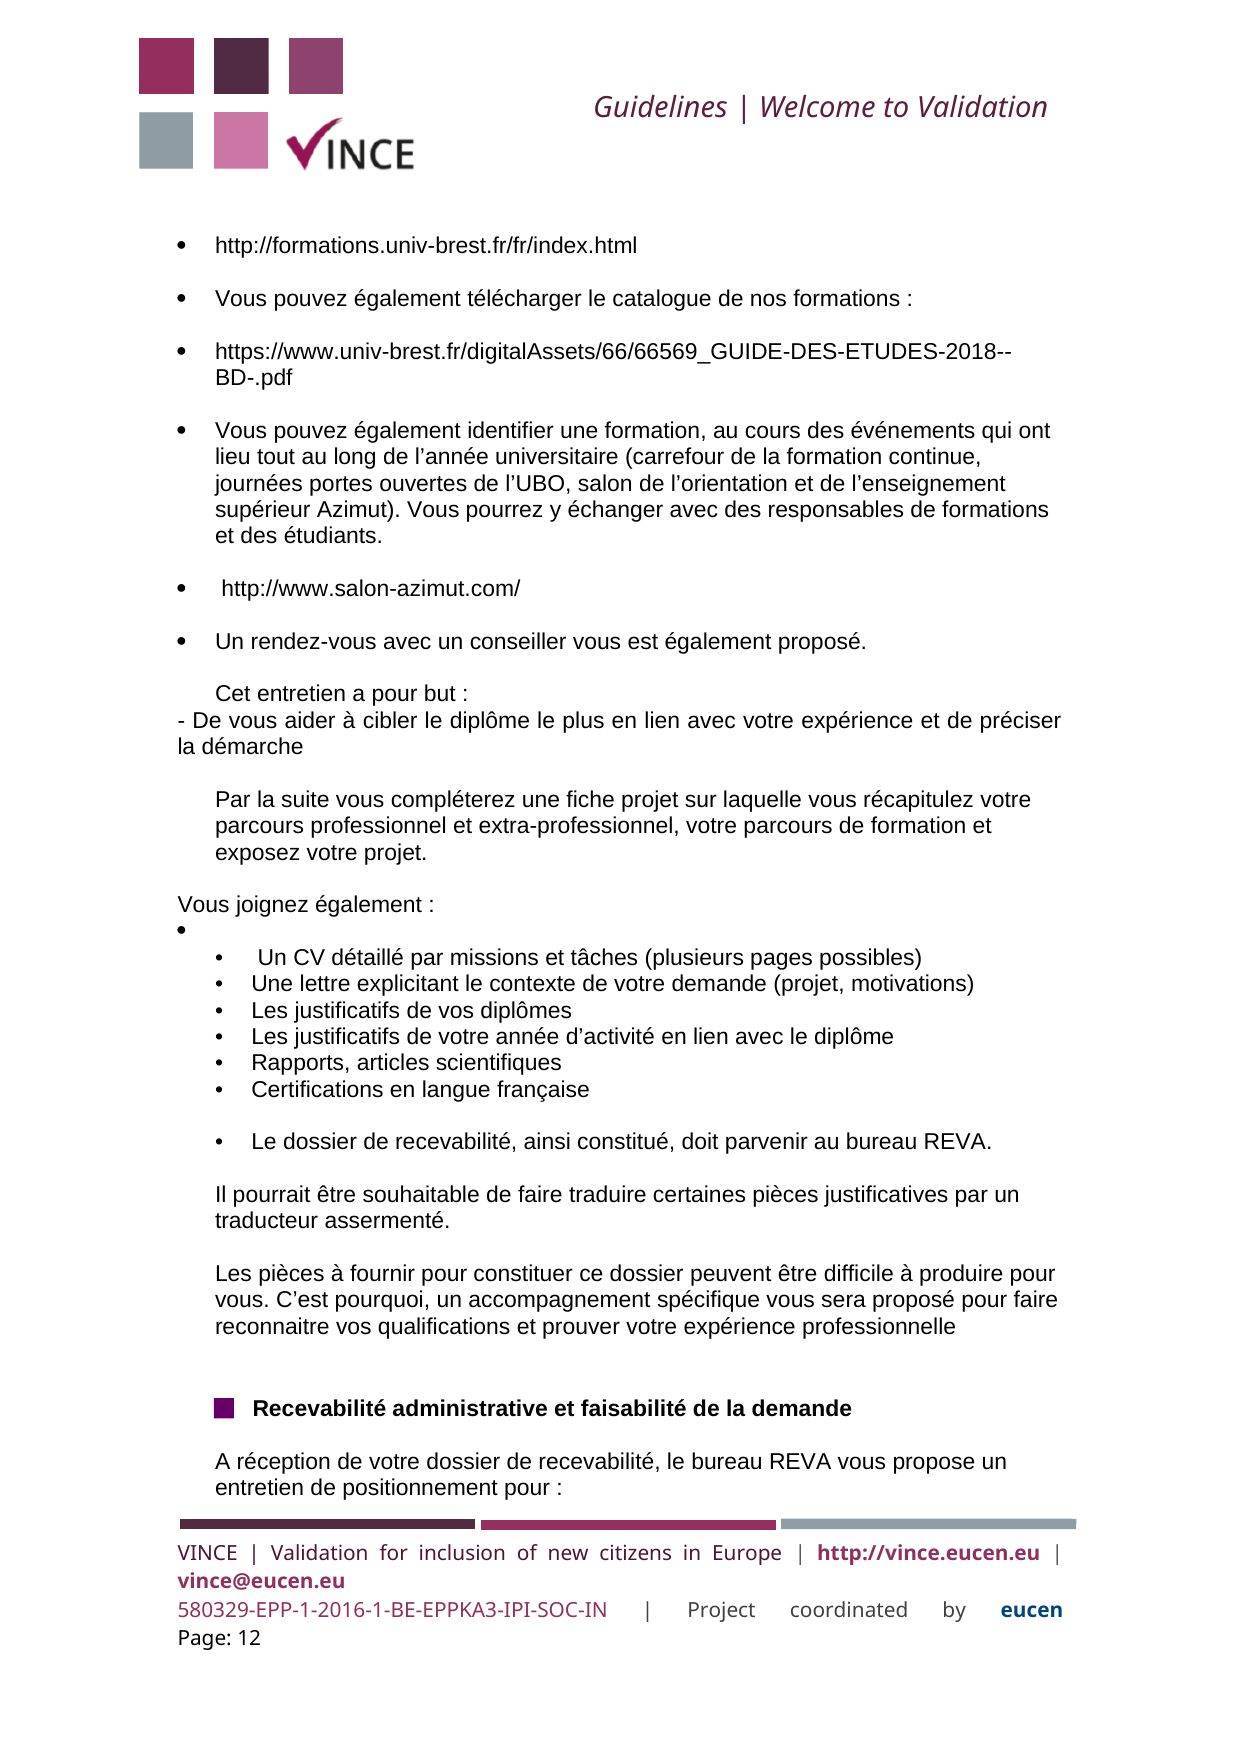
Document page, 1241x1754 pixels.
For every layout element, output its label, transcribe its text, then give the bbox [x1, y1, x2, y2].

list - De vous aider à cibler le diplôme le plus en lien avec votre expérience et de préciser la démarche [177, 707, 1063, 759]
list • Rapports, articles scientifiques [215, 1049, 1063, 1076]
picture [289, 38, 343, 94]
list A réception de votre dossier de recevabilité, le bureau REVA vous propose un entretien de positionnement pour : [215, 1448, 1063, 1501]
list Vous pouvez également identifier une formation, au cours des événements qui ont lieu tout au long de l’année universitaire (carrefour de la formation continue, journées portes ouvertes de l’UBO, salon de l’orientation et de l’enseignement supérieur Azimut). Vous pourrez y échanger avec des responsables de formations et des étudiants. [177, 417, 1063, 548]
list Cet entretien a pour but : [215, 680, 1063, 707]
list https://www.univ-brest.fr/digitalAssets/66/66569_GUIDE-DES-ETUDES-2018--BD-.pdf [177, 338, 1063, 390]
list http://www.salon-azimut.com/ [177, 575, 1063, 601]
list Il pourrait être souhaitable de faire traduire certaines pièces justificatives par un traducteur assermenté. [215, 1181, 1063, 1234]
list http://formations.univ-brest.fr/fr/index.html [177, 232, 1063, 259]
list Vous joignez également : [177, 891, 1063, 917]
list Vous pouvez également télécharger le catalogue de nos formations : [177, 285, 1063, 311]
list Un rendez-vous avec un conseiller vous est également proposé. [177, 628, 1063, 654]
picture [281, 113, 418, 173]
picture [214, 112, 268, 169]
list • Certifications en langue française [215, 1076, 1063, 1102]
list Par la suite vous compléterez une fiche projet sur laquelle vous récapitulez votre parcours professionnel et extra-professionnel, votre parcours de formation et exposez votre projet. [215, 786, 1063, 865]
picture [139, 38, 194, 94]
list • Les justificatifs de vos diplômes [215, 997, 1063, 1023]
picture [139, 112, 193, 169]
list Recevabilité administrative et faisabilité de la demande [215, 1395, 1063, 1422]
list Les pièces à fournir pour constituer ce dossier peuvent être difficile à produire pour vous. C’est pourquoi, un accompagnement spécifique vous sera proposé pour faire reconnaitre vos qualifications et prouver votre expérience professionnelle [215, 1260, 1063, 1339]
list • Le dossier de recevabilité, ainsi constitué, doit parvenir au bureau REVA. [215, 1128, 1063, 1155]
picture [214, 38, 269, 94]
list • Un CV détaillé par missions et tâches (plusieurs pages possibles) [177, 944, 1063, 970]
list • Les justificatifs de votre année d’activité en lien avec le diplôme [215, 1023, 1063, 1049]
list • Une lettre explicitant le contexte de votre demande (projet, motivations) [215, 970, 1063, 997]
